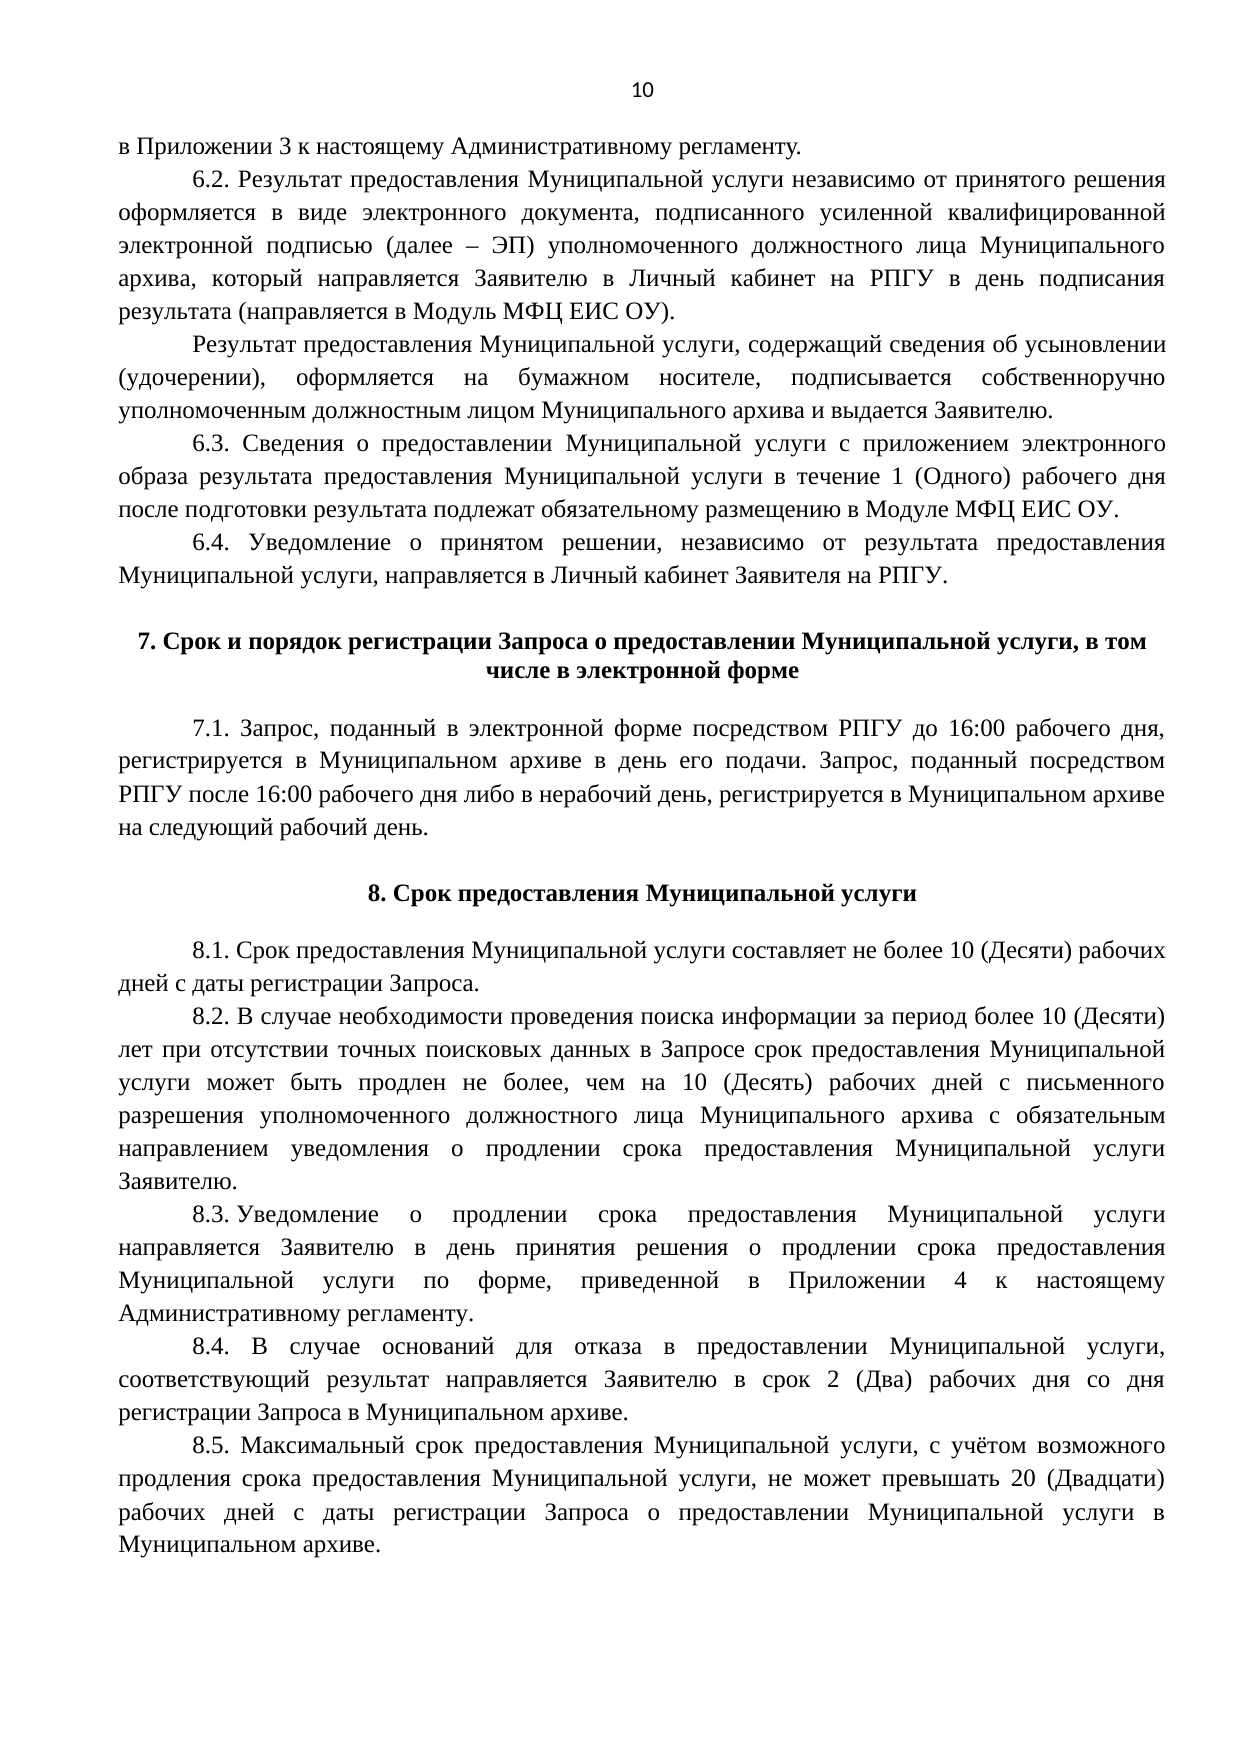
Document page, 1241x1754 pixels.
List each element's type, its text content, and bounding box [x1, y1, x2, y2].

text 8.4. В случае оснований для отказа в предоставлении Муниципальной услуги, соответствующий результат направляется Заявителю в срок 2 (Два) рабочих дня со дня регистрации Запроса в Муниципальном архиве. [118, 1331, 1166, 1426]
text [118, 131, 1166, 160]
text 6.4. Уведомление о принятом решении, независимо от результата предоставления Муниципальной услуги, направляется в Личный кабинет Заявителя на РПГУ. [118, 527, 1166, 589]
text 8.5. Максимальный срок предоставления Муниципальной услуги, с учётом возможного продления срока предоставления Муниципальной услуги, не может превышать 20 (Двадцати) рабочих дней с даты регистрации Запроса о предоставлении Муниципальной услуги в Муниципальном архиве. [118, 1431, 1166, 1558]
text 8.2. В случае необходимости проведения поиска информации за период более 10 (Десяти) лет при отсутствии точных поисковых данных в Запросе срок предоставления Муниципальной услуги может быть продлен не более, чем на 10 (Десять) рабочих дней с письменного разрешения уполномоченного должностного лица Муниципального архива с обязательным направлением уведомления о продлении срока предоставления Муниципальной услуги Заявителю. [118, 1001, 1166, 1195]
text 8.3. Уведомление о продлении срока предоставления Муниципальной услуги направляется Заявителю в день принятия решения о продлении срока предоставления Муниципальной услуги по форме, приведенной в Приложении 4 к настоящему Административному регламенту. [118, 1199, 1166, 1327]
text Результат предоставления Муниципальной услуги, содержащий сведения об усыновлении (удочерении), оформляется на бумажном носителе, подписывается собственноручно уполномоченным должностным лицом Муниципального архива и выдается Заявителю. [118, 329, 1166, 424]
text 8. Срок предоставления Муниципальной услуги [118, 878, 1166, 906]
text 7. Срок и порядок регистрации Запроса о предоставлении Муниципальной услуги, в том числе в электронной форме [118, 626, 1166, 684]
text 8.1. Срок предоставления Муниципальной услуги составляет не более 10 (Десяти) рабочих дней с даты регистрации Запроса. [118, 935, 1166, 997]
text 6.3. Сведения о предоставлении Муниципальной услуги с приложением электронного образа результата предоставления Муниципальной услуги в течение 1 (Одного) рабочего дня после подготовки результата подлежат обязательному размещению в Модуле МФЦ ЕИС ОУ. [118, 428, 1166, 523]
text 6.2. Результат предоставления Муниципальной услуги независимо от принятого решения оформляется в виде электронного документа, подписанного усиленной квалифицированной электронной подписью (далее – ЭП) уполномоченного должностного лица Муниципального архива, который направляется Заявителю в Личный кабинет на РПГУ в день подписания результата (направляется в Модуль МФЦ ЕИС ОУ). [118, 164, 1166, 325]
text 7.1. Запрос, поданный в электронной форме посредством РПГУ до 16:00 рабочего дня, регистрируется в Муниципальном архиве в день его подачи. Запрос, поданный посредством РПГУ после 16:00 рабочего дня либо в нерабочий день, регистрируется в Муниципальном архиве на следующий рабочий день. [118, 713, 1166, 840]
